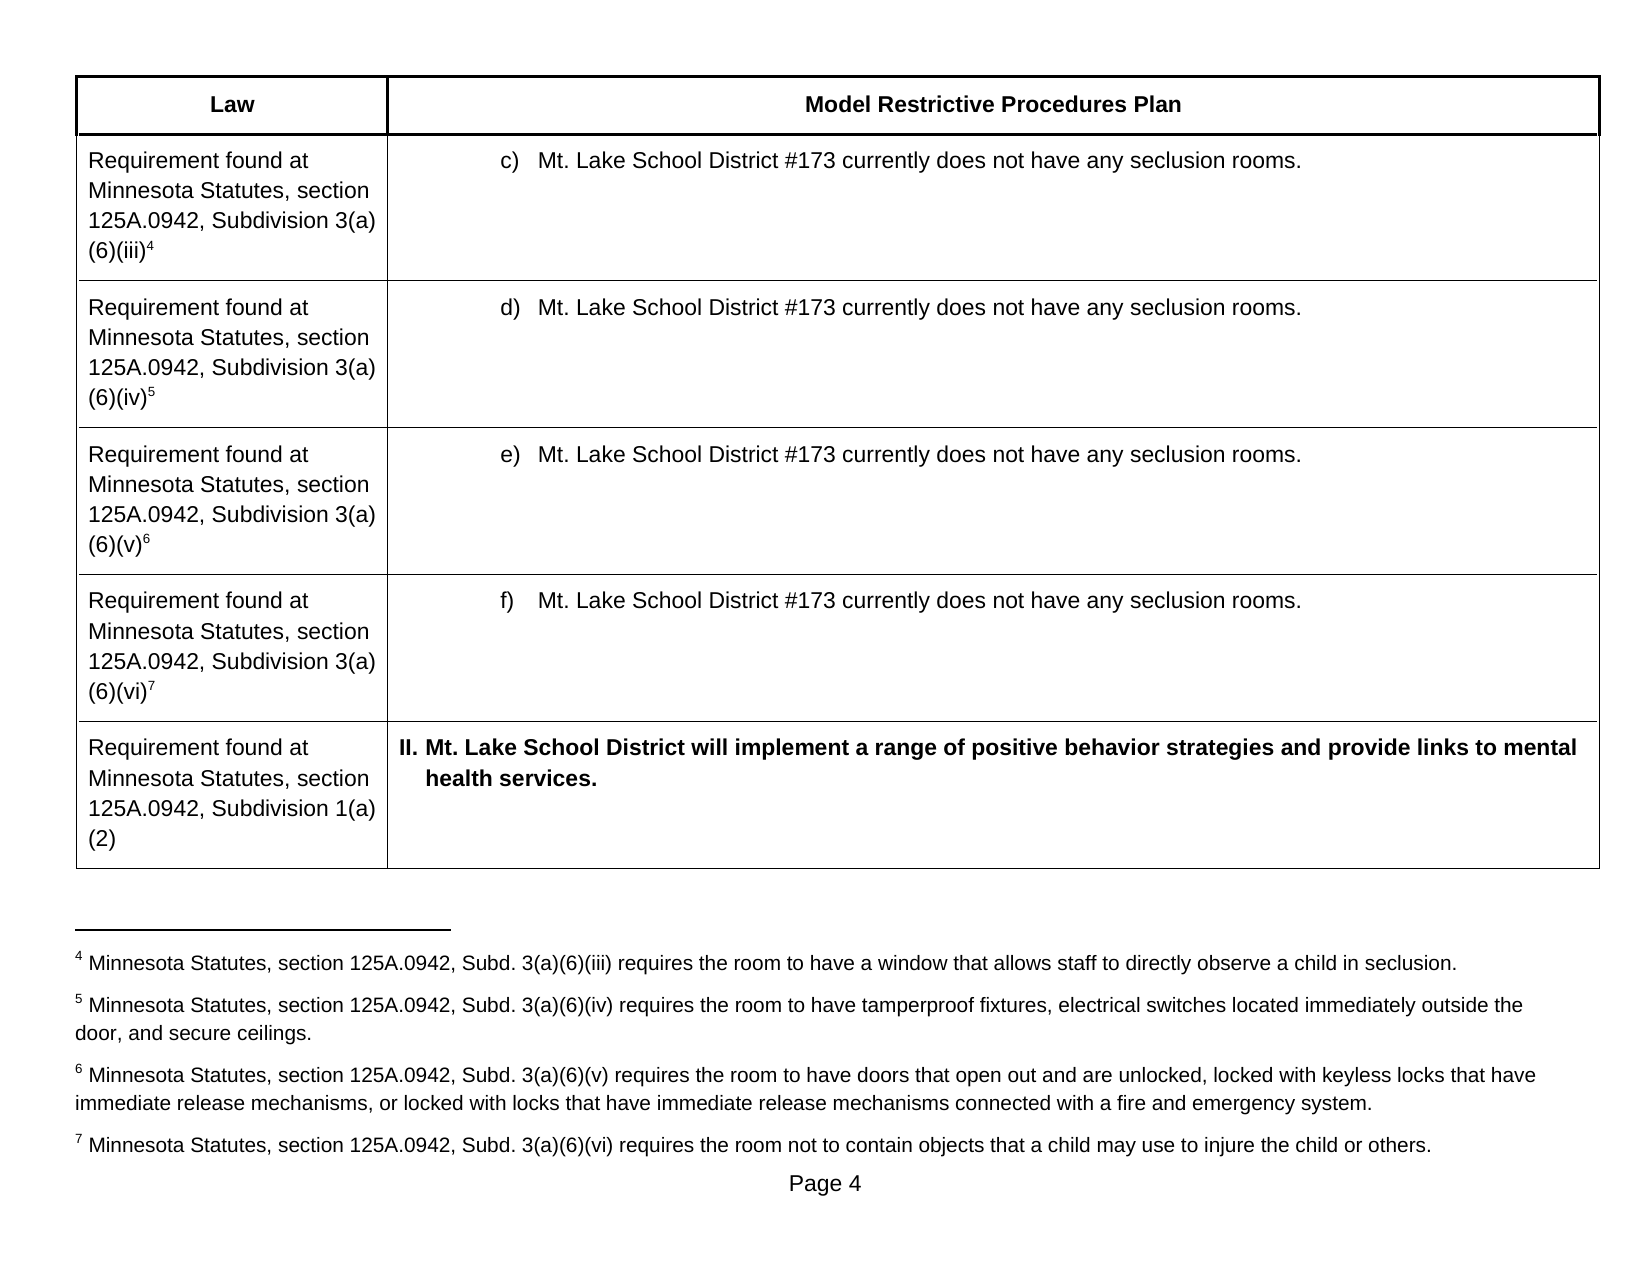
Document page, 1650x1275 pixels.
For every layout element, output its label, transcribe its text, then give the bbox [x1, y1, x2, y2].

table_cell Requirement found at Minnesota Statutes, section 125A.0942, Subdivision 3(a)(6)(iv) [77, 280, 387, 427]
table_cell Requirement found at Minnesota Statutes, section 125A.0942, Subdivision 3(a)(6)(iii) [77, 133, 387, 280]
table_cell e) Mt. Lake School District #173 currently does not have any seclusion rooms. [388, 427, 1599, 574]
table_header Law [78, 78, 386, 133]
table_cell Requirement found at Minnesota Statutes, section 125A.0942, Subdivision 1(a)(2) [77, 721, 387, 868]
table_cell d) Mt. Lake School District #173 currently does not have any seclusion rooms. [388, 280, 1599, 427]
table_cell f) Mt. Lake School District #173 currently does not have any seclusion rooms. [388, 574, 1599, 721]
table_header Model Restrictive Procedures Plan [389, 78, 1598, 133]
table_cell II. Mt. Lake School District will implement a range of positive behavior strategies and provide links to mental health services. [388, 721, 1599, 868]
table_cell Requirement found at Minnesota Statutes, section 125A.0942, Subdivision 3(a)(6)(v) [77, 427, 387, 574]
table_cell c) Mt. Lake School District #173 currently does not have any seclusion rooms. [388, 133, 1599, 280]
table_cell Requirement found at Minnesota Statutes, section 125A.0942, Subdivision 3(a)(6)(vi) [77, 574, 387, 721]
